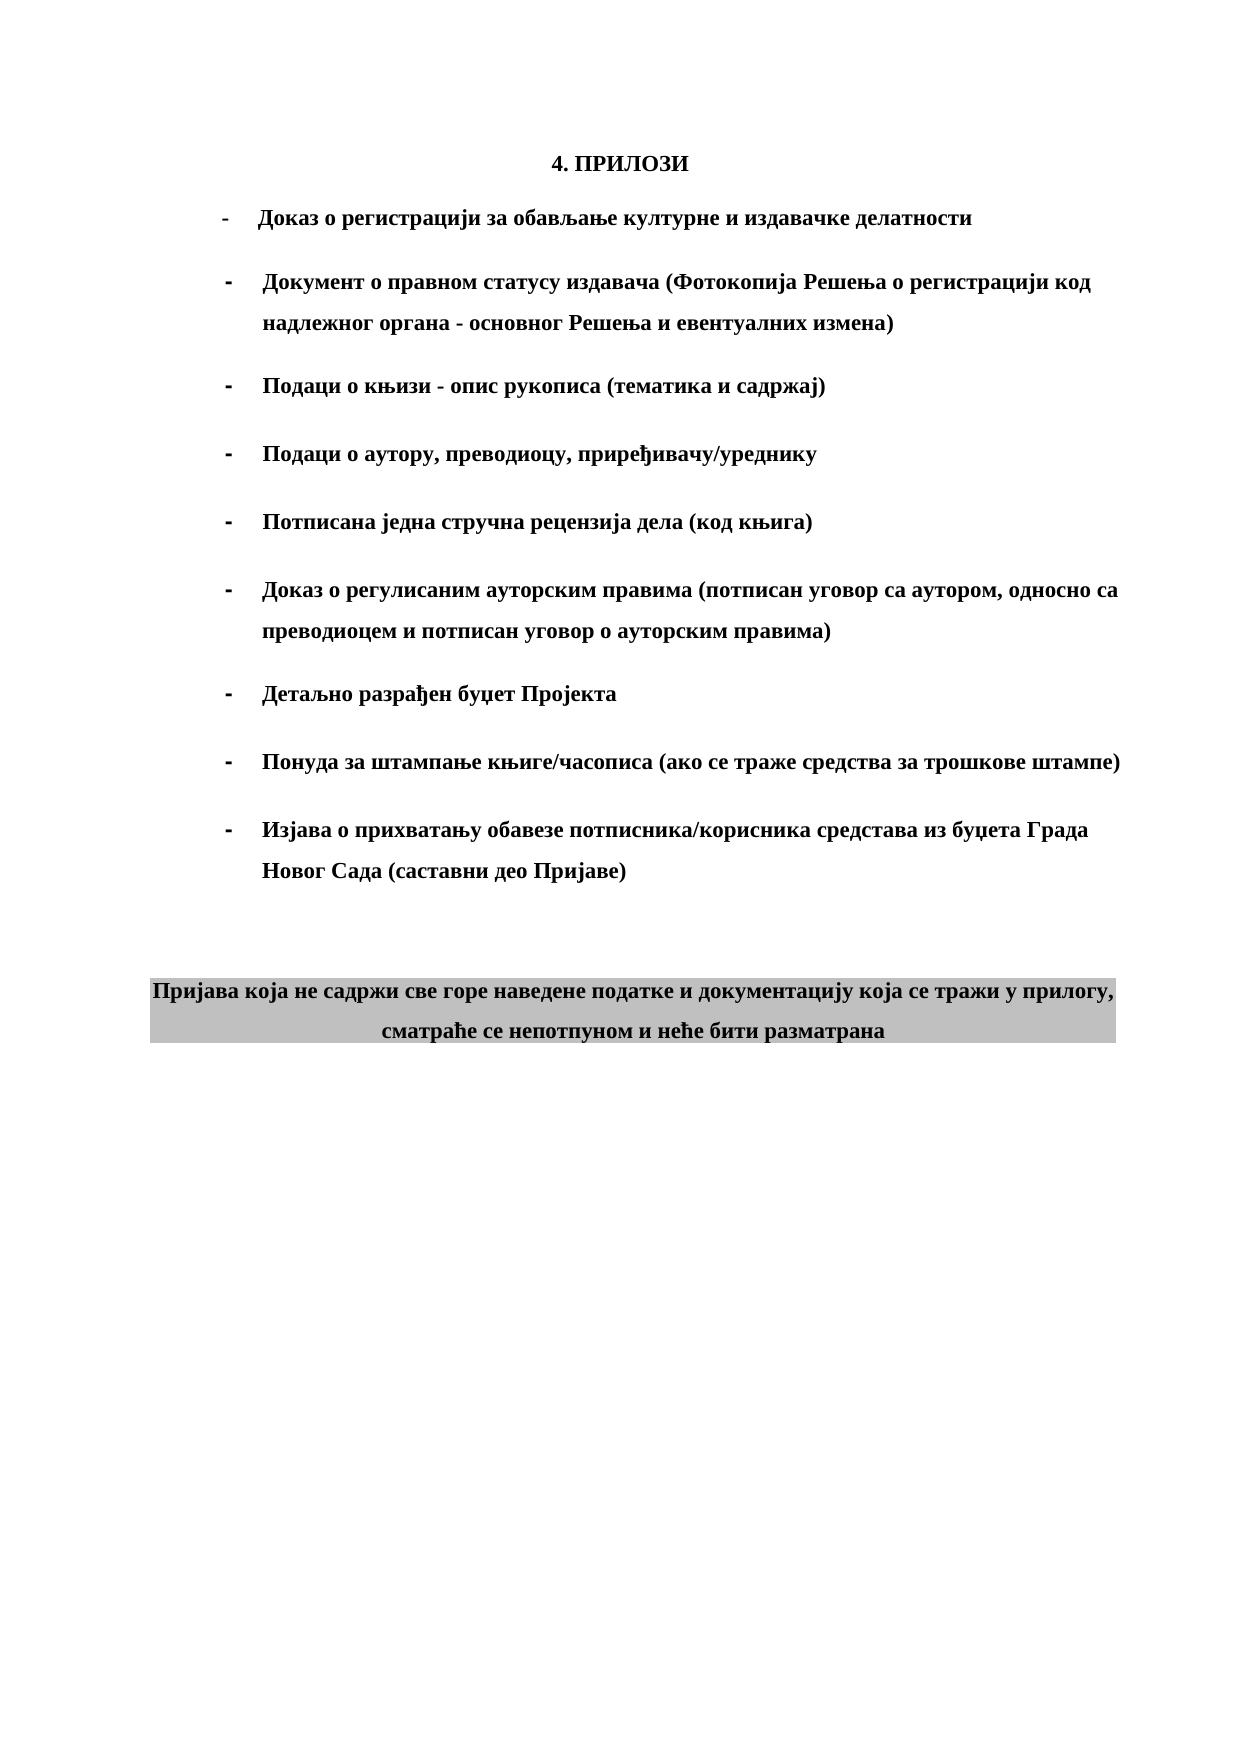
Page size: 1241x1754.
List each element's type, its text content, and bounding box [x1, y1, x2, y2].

list Изјава о прихватању обавезе потписника/корисника средстава из буџета Града Новог Сада (саставни део Пријаве) [225, 813, 1128, 883]
list Подаци о књизи - опис рукописа (тематика и садржај) [225, 369, 1128, 401]
text 4. ПРИЛОЗИ [112, 150, 1128, 176]
list Доказ о регулисаним ауторским правима (потписан уговор са аутором, односно са преводиоцем и потписан уговор о ауторским правима) [225, 572, 1128, 643]
list Понуда за штампање књиге/часописа (ако се траже средства за трошкове штампе) [225, 745, 1128, 776]
list Детаљно разрађен буџет Пројекта [225, 677, 1128, 708]
list Подаци о аутору, преводиоцу, приређивачу/уреднику [225, 437, 1128, 468]
text Пријава која не садржи све горе наведене податке и документацију која се тражи у прилогу, сматраће се непотпуном и неће бити разматрана [150, 978, 1116, 1043]
text - Доказ о регистрацији за обављање културне и издавачке делатности [112, 204, 1128, 231]
list Потписана једна стручна рецензиjа дела (код књига) [225, 505, 1128, 536]
list Документ о правном статусу издавача (Фотокопија Решења о регистрацији код надлежног органа - основног Решења и евентуалних измена) [225, 265, 1128, 335]
